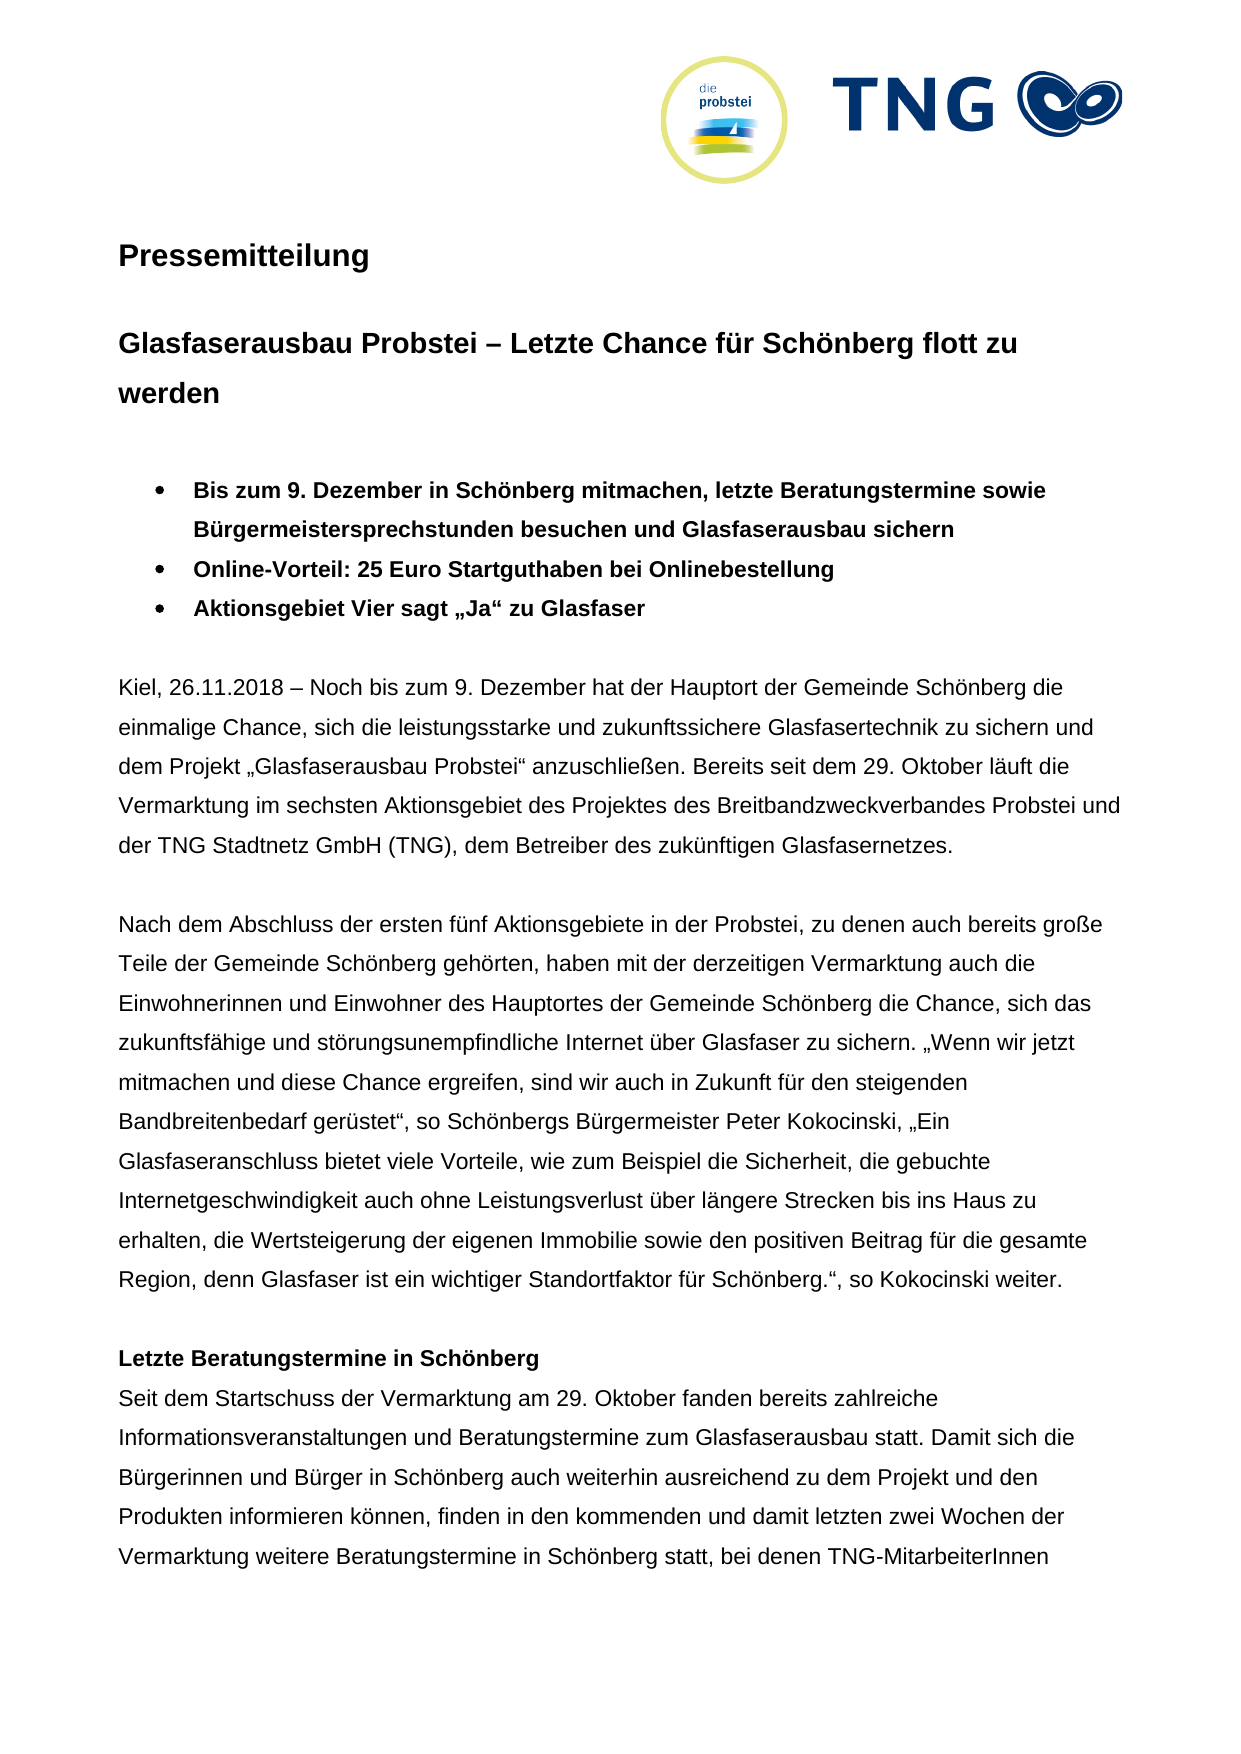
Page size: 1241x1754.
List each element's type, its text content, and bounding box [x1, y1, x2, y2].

text Letzte Beratungstermine in Schönberg [118, 1345, 1122, 1372]
picture [660, 56, 788, 184]
list Bis zum 9. Dezember in Schönberg mitmachen, letzte Beratungstermine sowie Bürgermeistersprechstunden besuchen und Glasfaserausbau sichern [156, 477, 1122, 542]
text Kiel, 26.11.2018 – Noch bis zum 9. Dezember hat der Hauptort der Gemeinde Schönberg die einmalige Chance, sich die leistungsstarke und zukunftssichere Glasfasertechnik zu sichern und dem Projekt „Glasfaserausbau Probstei“ anzuschließen. Bereits seit dem 29. Oktober läuft die Vermarktung im sechsten Aktionsgebiet des Projektes des Breitbandzweckverbandes Probstei und der TNG Stadtnetz GmbH (TNG), dem Betreiber des zukünftigen Glasfasernetzes. [118, 674, 1122, 858]
list Online-Vorteil: 25 Euro Startguthaben bei Onlinebestellung [156, 556, 1122, 582]
text Glasfaserausbau Probstei – Letzte Chance für Schönberg flott zu werden [118, 326, 1122, 409]
picture [832, 71, 1123, 137]
text Nach dem Abschluss der ersten fünf Aktionsgebiete in der Probstei, zu denen auch bereits große Teile der Gemeinde Schönberg gehörten, haben mit der derzeitigen Vermarktung auch die Einwohnerinnen und Einwohner des Hauptortes der Gemeinde Schönberg die Chance, sich das zukunftsfähige und störungsunempfindliche Internet über Glasfaser zu sichern. „Wenn wir jetzt mitmachen und diese Chance ergreifen, sind wir auch in Zukunft für den steigenden Bandbreitenbedarf gerüstet“, so Schönbergs Bürgermeister Peter Kokocinski, „Ein Glasfaseranschluss bietet viele Vorteile, wie zum Beispiel die Sicherheit, die gebuchte Internetgeschwindigkeit auch ohne Leistungsverlust über längere Strecken bis ins Haus zu erhalten, die Wertsteigerung der eigenen Immobilie sowie den positiven Beitrag für die gesamte Region, denn Glasfaser ist ein wichtiger Standortfaktor für Schönberg.“, so Kokocinski weiter. [118, 911, 1122, 1293]
list Aktionsgebiet Vier sagt „Ja“ zu Glasfaser [156, 595, 1122, 621]
text Seit dem Startschuss der Vermarktung am 29. Oktober fanden bereits zahlreiche Informationsveranstaltungen und Beratungstermine zum Glasfaserausbau statt. Damit sich die Bürgerinnen und Bürger in Schönberg auch weiterhin ausreichend zu dem Projekt und den Produkten informieren können, finden in den kommenden und damit letzten zwei Wochen der Vermarktung weitere Beratungstermine in Schönberg statt, bei denen TNG-MitarbeiterInnen [118, 1385, 1122, 1569]
text Pressemitteilung [118, 237, 827, 313]
